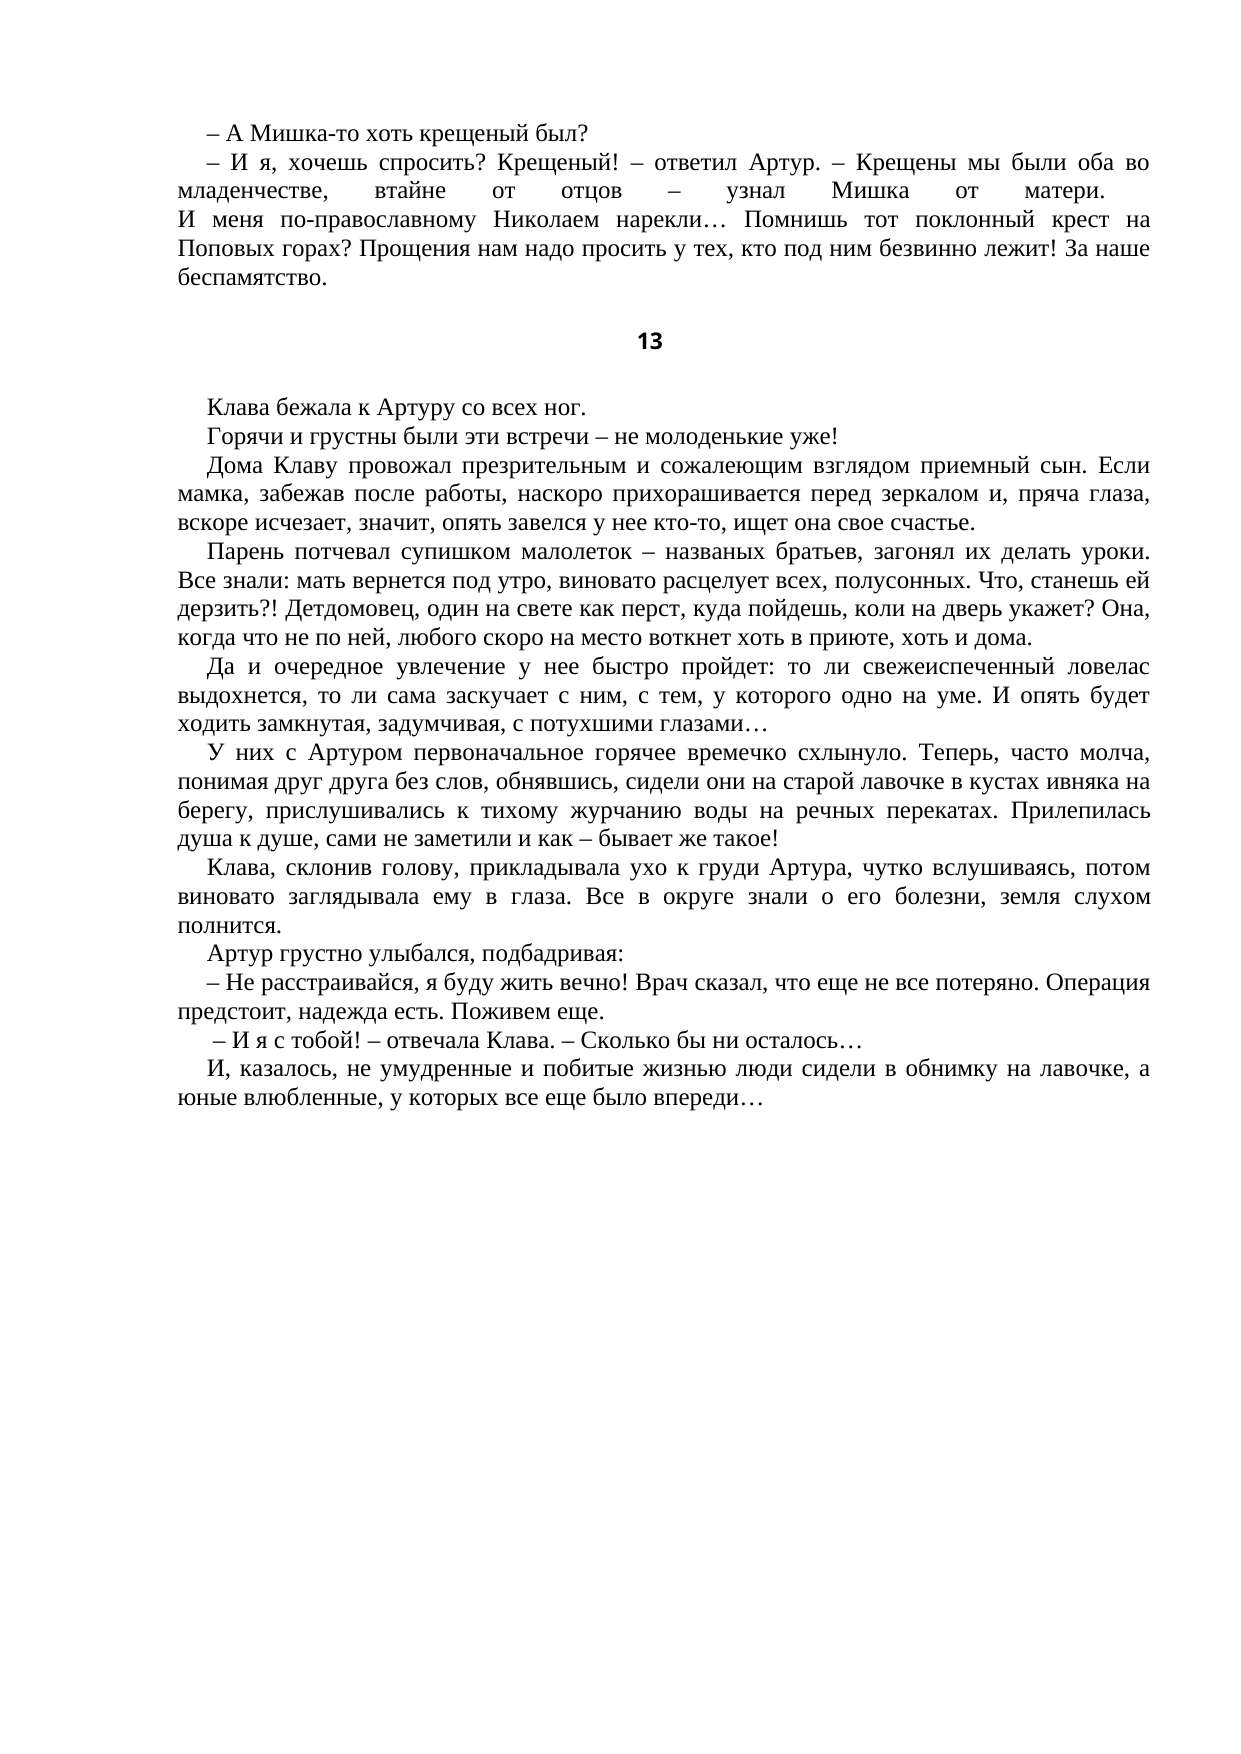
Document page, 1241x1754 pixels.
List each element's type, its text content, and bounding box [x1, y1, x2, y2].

text Да и очередное увлечение у нее быстро пройдет: то ли свежеиспеченный ловелас выдохнется, то ли сама заскучает с ним, с тем, у которого одно на уме. И опять будет ходить замкнутая, задумчивая, с потухшими глазами… [177, 651, 1152, 737]
text Парень потчевал супишком малолеток – названых братьев, загонял их делать уроки. Все знали: мать вернется под утро, виновато расцелует всех, полусонных. Что, станешь ей дерзить?! Детдомовец, один на свете как перст, куда пойдешь, коли на дверь укажет? Она, когда что не по ней, любого скоро на место воткнет хоть в приюте, хоть и дома. [177, 536, 1152, 651]
text Дома Клаву провожал презрительным и сожалеющим взглядом приемный сын. Если мамка, забежав после работы, наскоро прихорашивается перед зеркалом и, пряча глаза, вскоре исчезает, значит, опять завелся у нее кто-то, ищет она свое счастье. [177, 450, 1152, 536]
text – А Мишка-то хоть крещеный был? [177, 118, 1152, 147]
text У них с Артуром первоначальное горячее времечко схлынуло. Теперь, часто молча, понимая друг друга без слов, обнявшись, сидели они на старой лавочке в кустах ивняка на берегу, прислушивались к тихому журчанию воды на речных перекатах. Прилепилась душа к душе, сами не заметили и как – бывает же такое! [177, 737, 1152, 852]
text Горячи и грустны были эти встречи – не молоденькие уже! [177, 421, 1152, 450]
text Клава, склонив голову, прикладывала ухо к груди Артура, чутко вслушиваясь, потом виновато заглядывала ему в глаза. Все в округе знали о его болезни, земля слухом полнится. [177, 852, 1152, 938]
text Артур грустно улыбался, подбадривая: [177, 938, 1152, 967]
text 13 [177, 319, 1122, 356]
text – И я, хочешь спросить? Крещеный! – ответил Артур. – Крещены мы были оба во младенчестве, втайне от отцов – узнал Мишка от матери. И меня по-православному Николаем нарекли… Помнишь тот поклонный крест на Поповых горах? Прощения нам надо просить у тех, кто под ним безвинно лежит! За наше беспамятство. [177, 147, 1152, 291]
text Клава бежала к Артуру со всех ног. [177, 392, 1152, 421]
text – И я с тобой! – отвечала Клава. – Сколько бы ни осталось… [177, 1025, 1152, 1053]
text И, казалось, не умудренные и побитые жизнью люди сидели в обнимку на лавочке, а юные влюбленные, у которых все еще было впереди… [177, 1053, 1152, 1111]
text – Не расстраивайся, я буду жить вечно! Врач сказал, что еще не все потеряно. Операция предстоит, надежда есть. Поживем еще. [177, 967, 1152, 1025]
